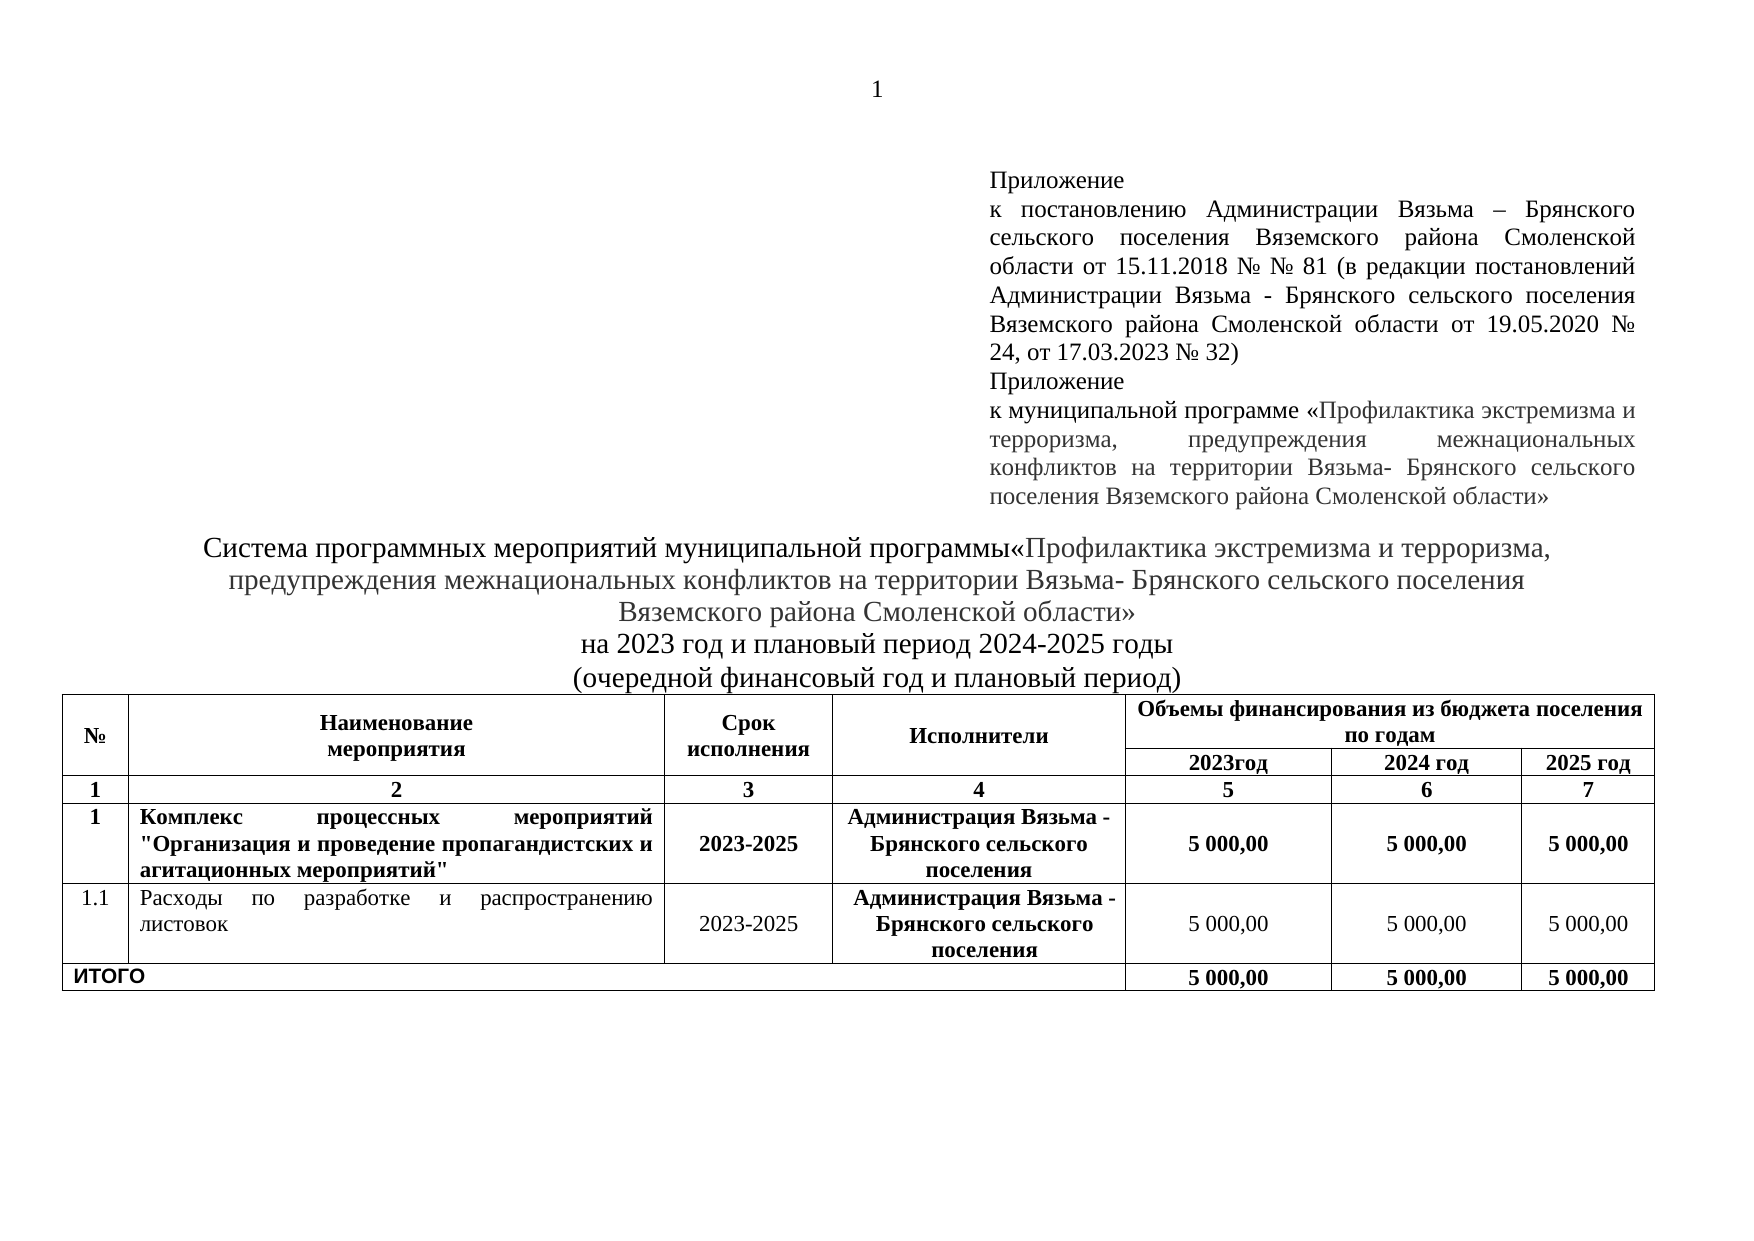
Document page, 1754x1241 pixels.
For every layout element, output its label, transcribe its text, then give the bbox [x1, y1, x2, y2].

table_cell 2025 год [1522, 749, 1654, 775]
text (очередной финансовый год и плановый период) [118, 660, 1636, 694]
table_cell 3 [665, 776, 832, 802]
table_cell ИТОГО [63, 964, 1125, 990]
table_cell 5 [1126, 776, 1331, 802]
table_cell 6 [1332, 776, 1521, 802]
table_cell 4 [833, 776, 1125, 802]
table_cell 5 000,00 [1126, 964, 1331, 990]
table_cell 5 000,00 [1522, 804, 1654, 882]
table_cell Комплекс процессных мероприятий "Организация и проведение пропагандистских и агитационных мероприятий" [129, 804, 664, 882]
table_cell Расходы по разработке и распространению листовок [129, 884, 664, 963]
table_cell Администрация Вязьма - Брянского сельского поселения [833, 804, 1125, 882]
table_cell 7 [1522, 776, 1654, 802]
text на 2023 год и плановый период 2024-2025 годы [118, 628, 1636, 660]
text к муниципальной программе «Профилактика экстремизма и терроризма, предупреждения межнациональных конфликтов на территории Вязьма- Брянского сельского поселения Вяземского района Смоленской области» [989, 395, 1636, 510]
table_cell 5 000,00 [1522, 884, 1654, 963]
table_cell 2024 год [1332, 749, 1521, 775]
text к постановлению Администрации Вязьма – Брянского сельского поселения Вяземского района Смоленской области от 15.11.2018 № № 81 (в редакции постановлений Администрации Вязьма - Брянского сельского поселения Вяземского района Смоленской области от 19.05.2020 № 24, от 17.03.2023 № 32) [989, 194, 1636, 366]
table_cell 1 [63, 776, 128, 802]
table_header Срок исполнения [665, 695, 832, 775]
table_cell 5 000,00 [1522, 964, 1654, 990]
table_cell 5 000,00 [1332, 884, 1521, 963]
table_header Наименование мероприятия [129, 695, 664, 775]
text Приложение [989, 165, 1636, 194]
text Система программных мероприятий муниципальной программы«Профилактика экстремизма и терроризма, предупреждения межнациональных конфликтов на территории Вязьма- Брянского сельского поселения [118, 531, 1636, 596]
table_cell 5 000,00 [1126, 884, 1331, 963]
text Приложение [989, 366, 1636, 395]
table_cell 1.1 [63, 884, 128, 963]
table_cell 1 [63, 804, 128, 882]
text Вяземского района Смоленской области» [118, 596, 1636, 628]
table_header № [63, 695, 128, 775]
table_cell 5 000,00 [1332, 804, 1521, 882]
table_cell 2023год [1126, 749, 1331, 775]
table_cell Администрация Вязьма - Брянского сельского поселения [833, 884, 1125, 963]
table_header Исполнители [833, 695, 1125, 775]
table_cell 5 000,00 [1332, 964, 1521, 990]
table_cell 2 [129, 776, 664, 802]
table_cell 5 000,00 [1126, 804, 1331, 882]
table_cell 2023-2025 [665, 884, 832, 963]
table_header Объемы финансирования из бюджета поселения по годам [1126, 695, 1654, 748]
table_cell 2023-2025 [665, 804, 832, 882]
